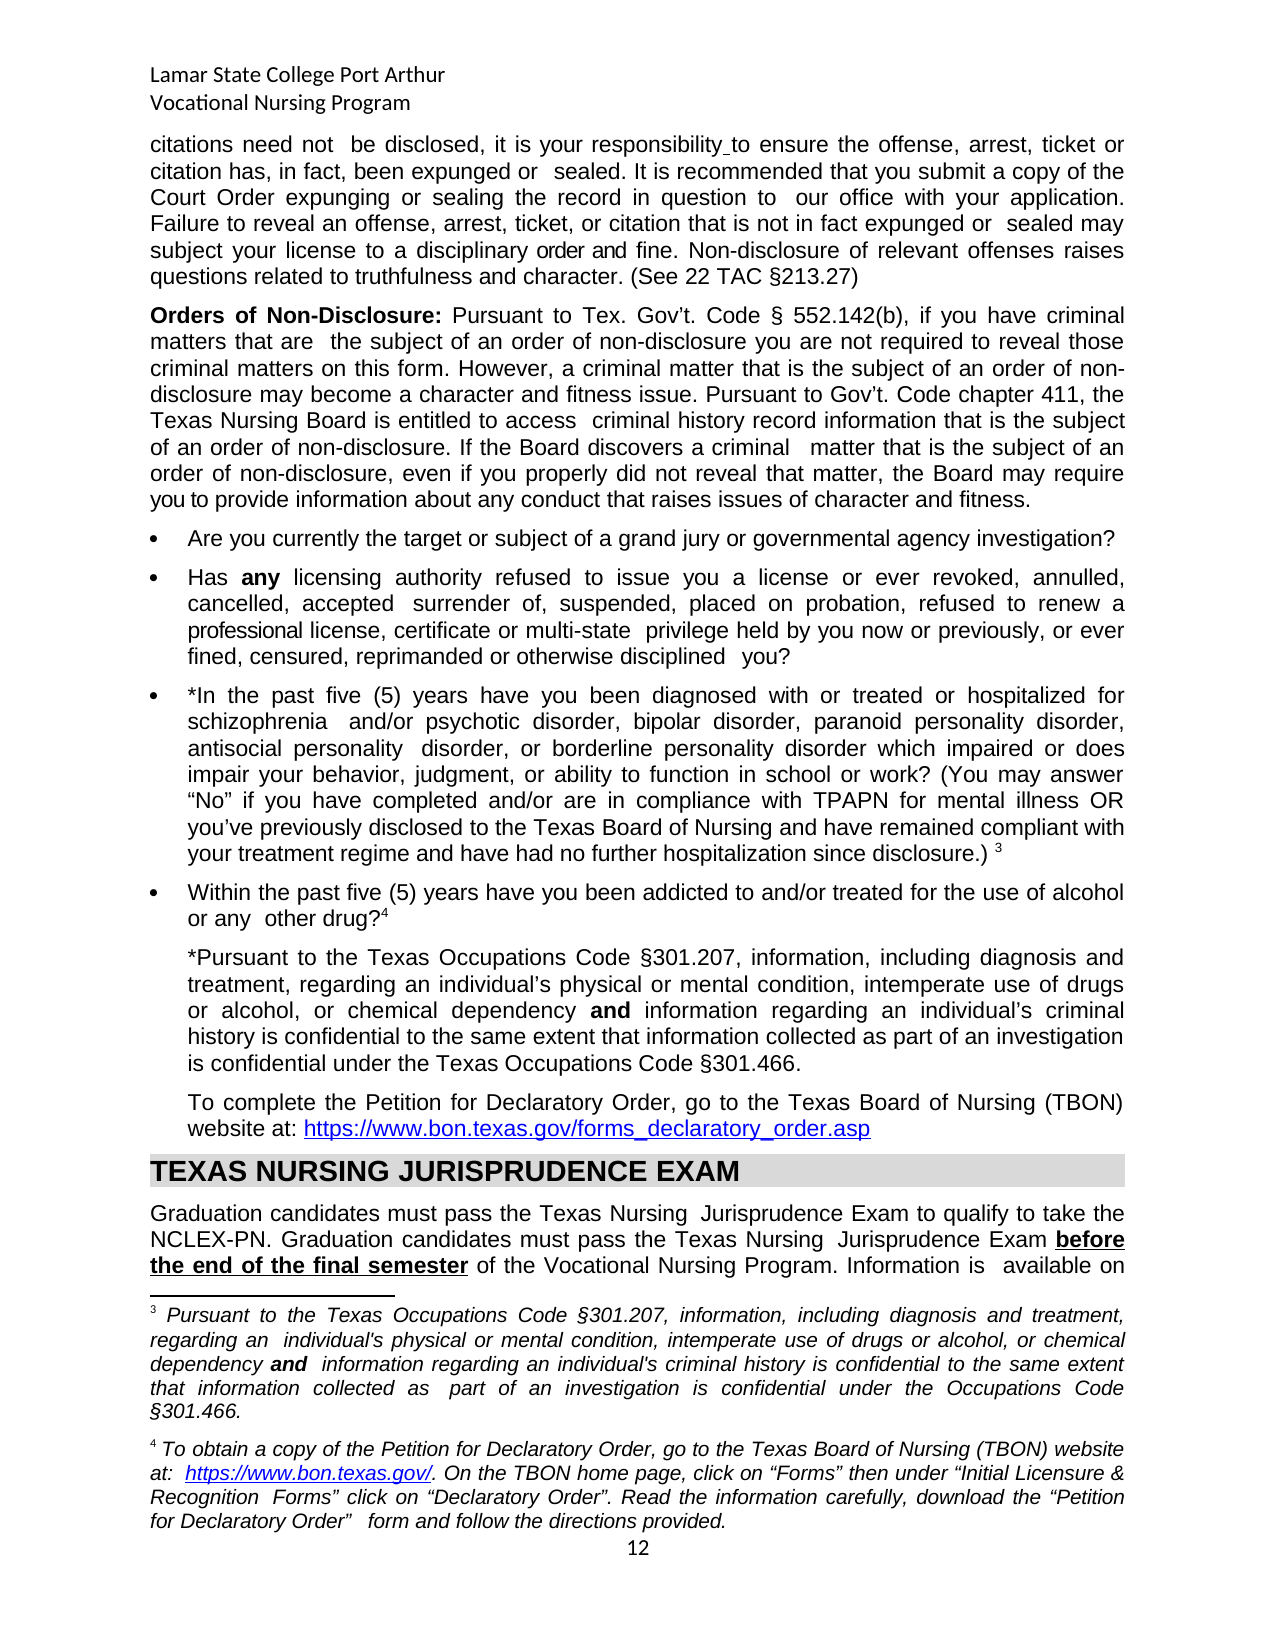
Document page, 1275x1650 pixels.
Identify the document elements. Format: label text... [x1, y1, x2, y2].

list Has any licensing authority refused to issue you a license or ever revoked, annulled, cancelled, accepted surrender of, suspended, placed on probation, refused to renew a professional license, certificate or multi-state privilege held by you now or previously, or ever fined, censured, reprimanded or otherwise disciplined you? [150, 564, 1125, 669]
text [150, 1200, 1125, 1279]
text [150, 131, 1125, 289]
list *In the past five (5) years have you been diagnosed with or treated or hospitalized for schizophrenia and/or psychotic disorder, bipolar disorder, paranoid personality disorder, antisocial personality disorder, or borderline personality disorder which impaired or does impair your behavior, judgment, or ability to function in school or work? (You may answer “No” if you have completed and/or are in compliance with TPAPN for mental illness OR you’ve previously disclosed to the Texas Board of Nursing and have remained compliant with your treatment regime and have had no further hospitalization since disclosure.) [150, 682, 1125, 866]
list Are you currently the target or subject of a grand jury or governmental agency investigation? [150, 525, 1125, 552]
text To complete the Petition for Declaratory Order, go to the Texas Board of Nursing (TBON) website at: https://www.bon.texas.gov/forms_declaratory_order.asp [187, 1088, 1125, 1141]
list Within the past five (5) years have you been addicted to and/or treated for the use of alcohol or any other drug? [150, 879, 1125, 932]
text Orders of Non-Disclosure: Pursuant to Tex. Gov’t. Code § 552.142(b), if you have criminal matters that are the subject of an order of non-disclosure you are not required to reveal those criminal matters on this form. However, a criminal matter that is the subject of an order of non-disclosure may become a character and fitness issue. Pursuant to Gov’t. Code chapter 411, the Texas Nursing Board is entitled to access criminal history record information that is the subject of an order of non-disclosure. If the Board discovers a criminal matter that is the subject of an order of non-disclosure, even if you properly did not reveal that matter, the Board may require you to provide information about any conduct that raises issues of character and fitness. [150, 302, 1125, 513]
text *Pursuant to the Texas Occupations Code §301.207, information, including diagnosis and treatment, regarding an individual’s physical or mental condition, intemperate use of drugs or alcohol, or chemical dependency and information regarding an individual’s criminal history is confidential to the same extent that information collected as part of an investigation is confidential under the Texas Occupations Code §301.466. [187, 944, 1125, 1076]
subtitle TEXAS NURSING JURISPRUDENCE EXAM [150, 1154, 1125, 1187]
